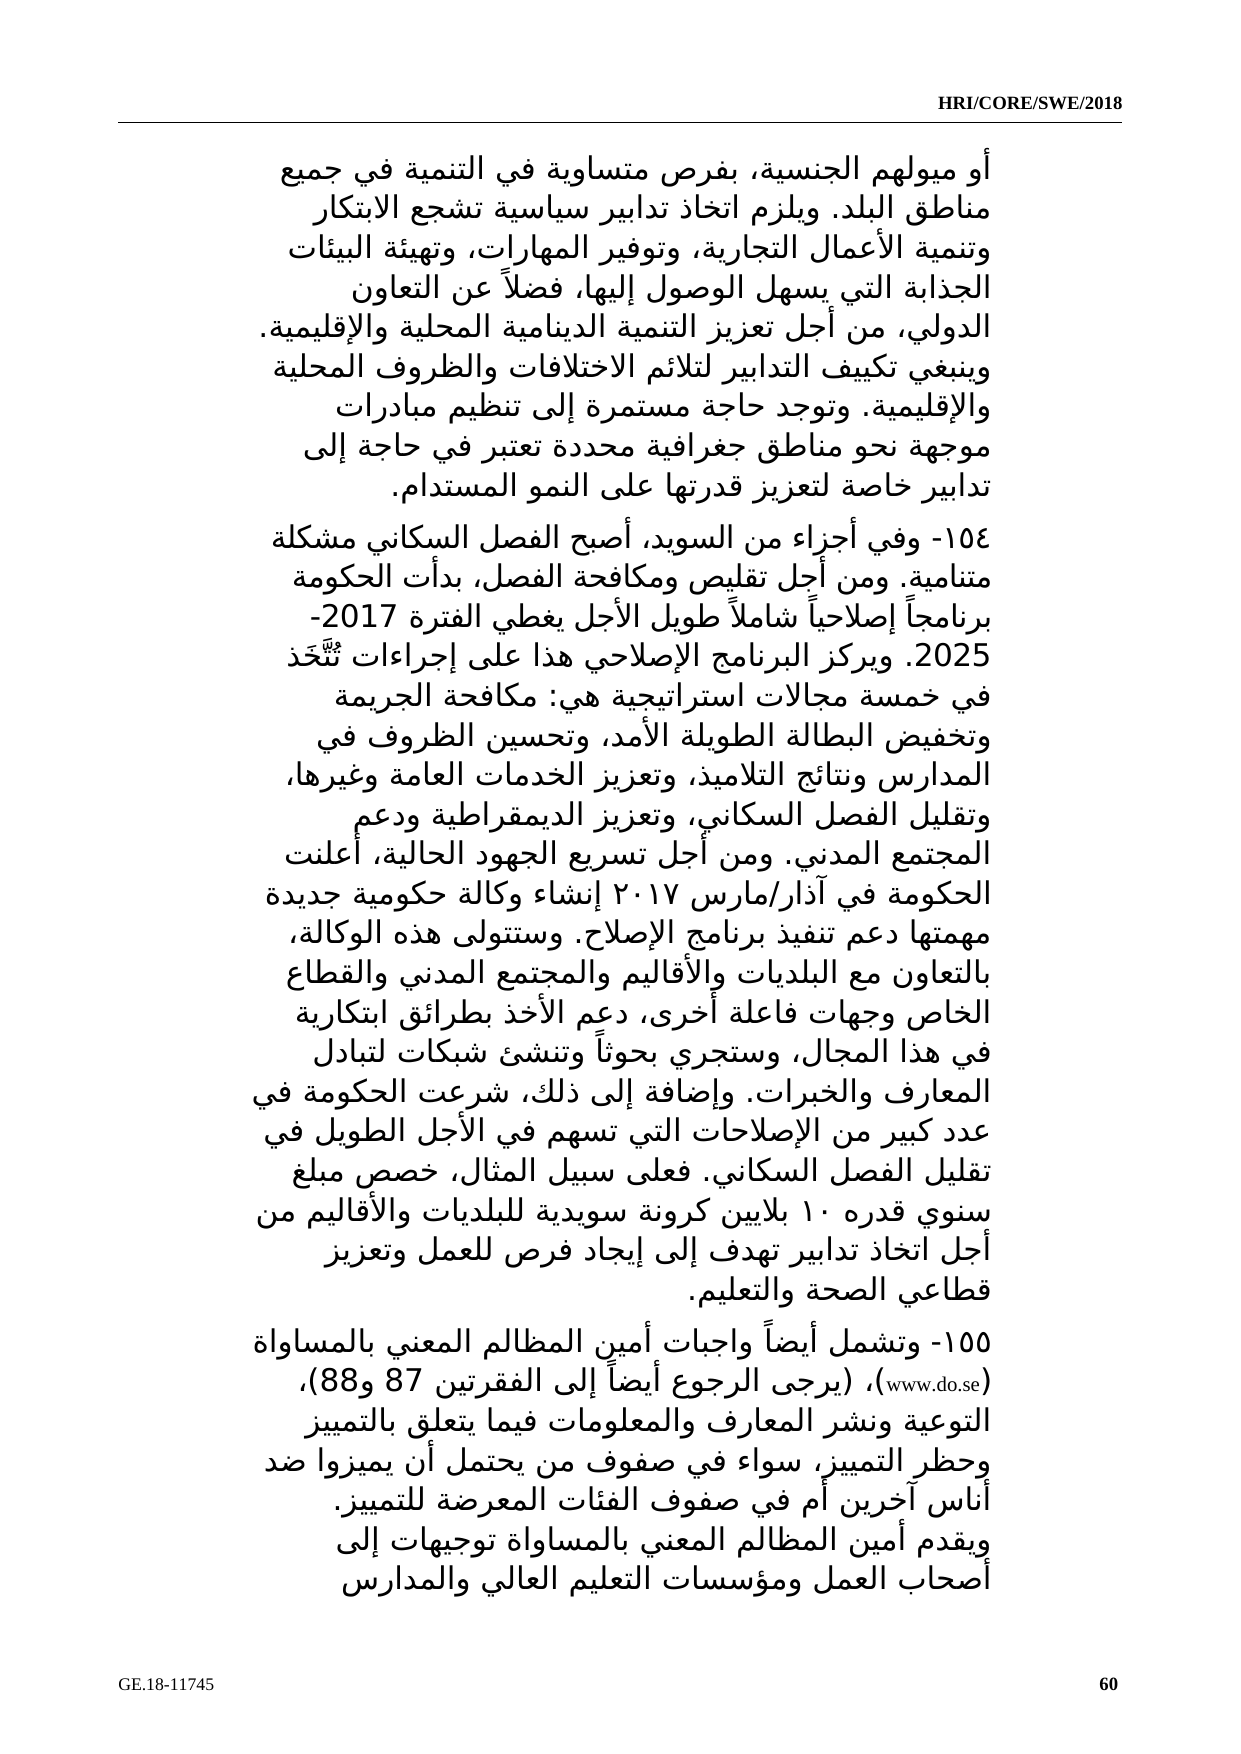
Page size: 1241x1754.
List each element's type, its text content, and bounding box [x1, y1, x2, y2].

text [248, 1321, 992, 1598]
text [248, 148, 992, 504]
text ١٥٤- وفي أجزاء من السويد، أصبح الفصل السكاني مشكلة متنامية. ومن أجل تقليص ومكافحة الفصل، بدأت الحكومة برنامجاً إصلاحياً شاملاً طويل الأجل يغطي الفترة 2017-2025. ويركز البرنامج الإصلاحي هذا على إجراءات تُتَّخَذ في خمسة مجالات استراتيجية هي: مكافحة الجريمة وتخفيض البطالة الطويلة الأمد، وتحسين الظروف في المدارس ونتائج التلاميذ، وتعزيز الخدمات العامة وغيرها، وتقليل الفصل السكاني، وتعزيز الديمقراطية ودعم المجتمع المدني. ومن أجل تسريع الجهود الحالية، أعلنت الحكومة في آذار/مارس ٢٠١٧ إنشاء وكالة حكومية جديدة مهمتها دعم تنفيذ برنامج الإصلاح. وستتولى هذه الوكالة، بالتعاون مع البلديات والأقاليم والمجتمع المدني والقطاع الخاص وجهات فاعلة أخرى، دعم الأخذ بطرائق ابتكارية في هذا المجال، وستجري بحوثاً وتنشئ شبكات لتبادل المعارف والخبرات. وإضافة إلى ذلك، شرعت الحكومة في عدد كبير من الإصلاحات التي تسهم في الأجل الطويل في تقليل الفصل السكاني. فعلى سبيل المثال، خصص مبلغ سنوي قدره ١٠ بلايين كرونة سويدية للبلديات والأقاليم من أجل اتخاذ تدابير تهدف إلى إيجاد فرص للعمل وتعزيز قطاعي الصحة والتعليم. [248, 516, 992, 1308]
